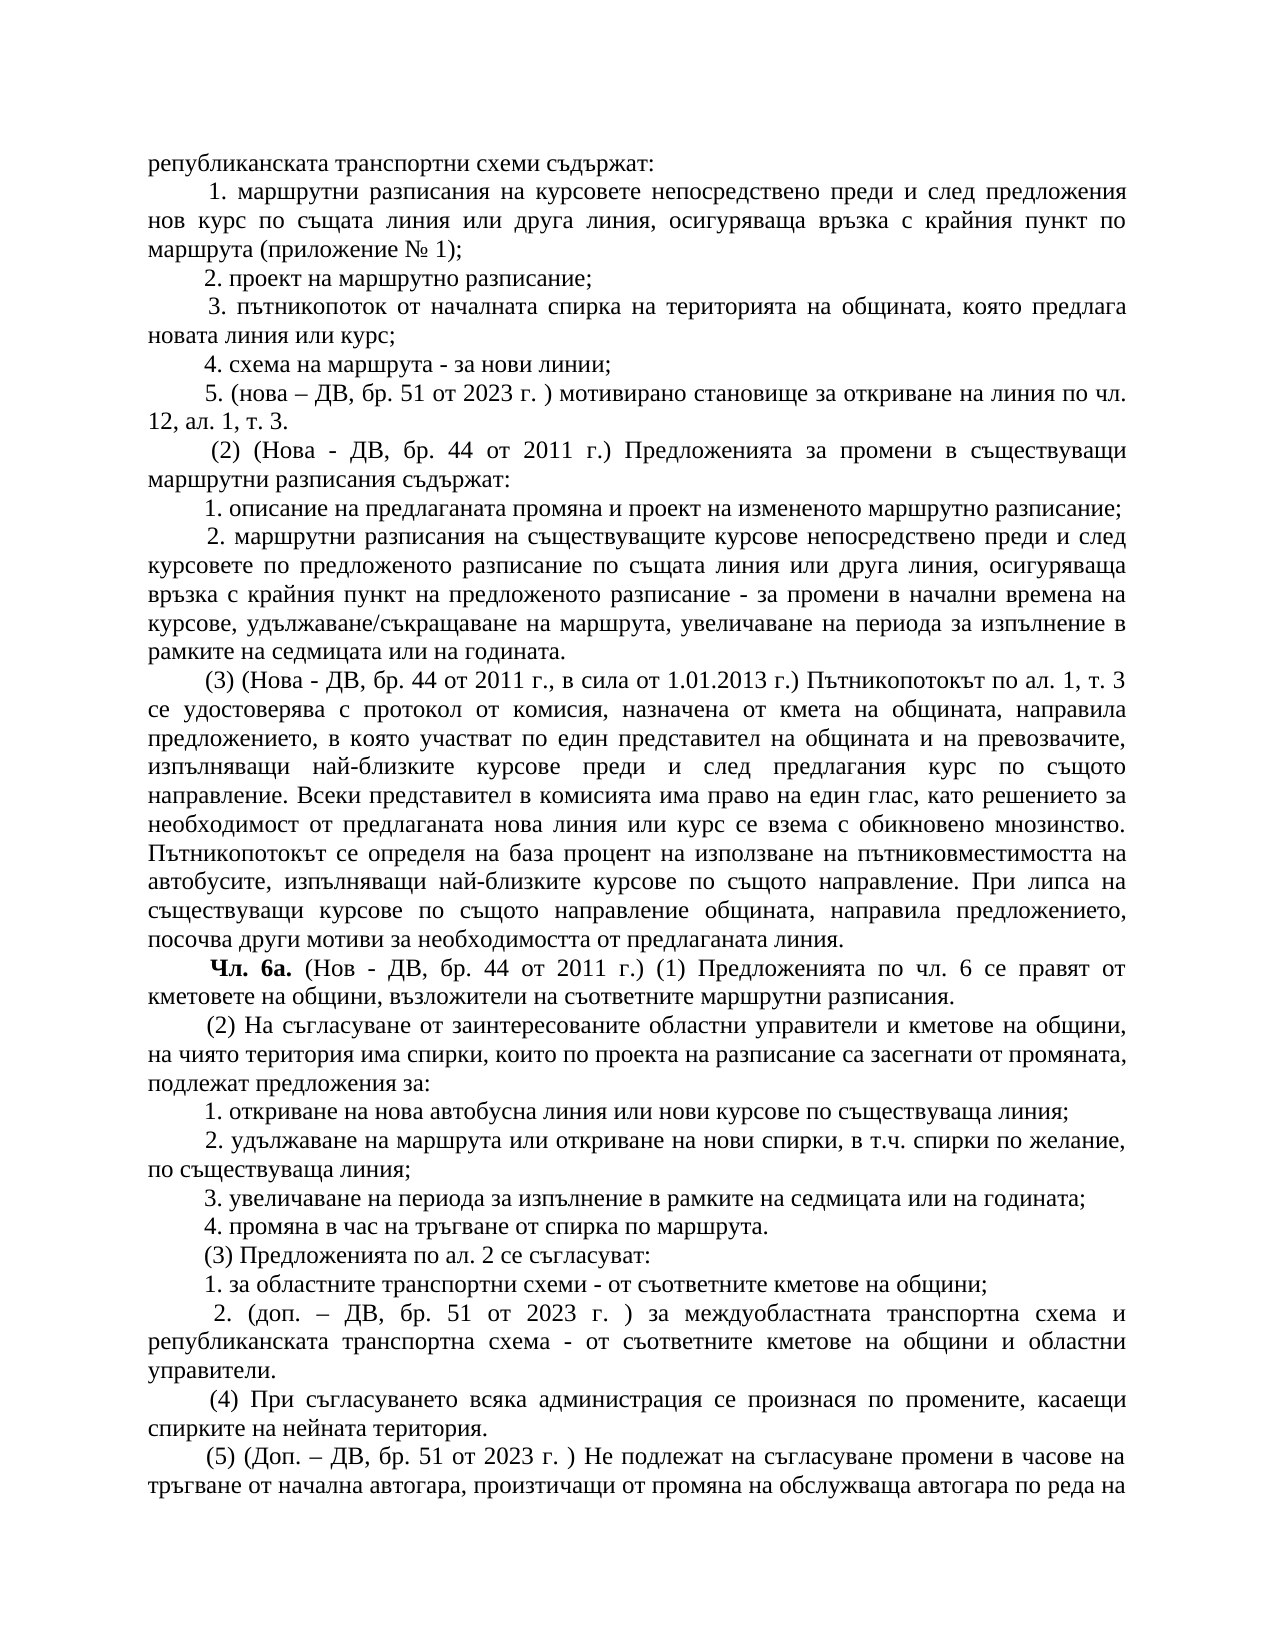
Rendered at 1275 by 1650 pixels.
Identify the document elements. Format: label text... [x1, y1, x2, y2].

text 1. откриване на нова автобусна линия или нови курсове по съществуваща линия; [148, 1096, 1127, 1125]
text 2. (доп. – ДВ, бр. 51 от 2023 г. ) за междуобластната транспортна схема и републиканската транспортна схема - от съответните кметове на общини и областни управители. [148, 1298, 1127, 1384]
text (2) (Нова - ДВ, бр. 44 от 2011 г.) Предложенията за промени в съществуващи маршрутни разписания съдържат: [148, 435, 1127, 493]
text 5. (нова – ДВ, бр. 51 от 2023 г. ) мотивирано становище за откриване на линия по чл. 12, ал. 1, т. 3. [148, 378, 1127, 435]
text 3. пътникопоток от началната спирка на територията на общината, която предлага новата линия или курс; [148, 291, 1127, 349]
text 3. увеличаване на периода за изпълнение в рамките на седмицата или на годината; [148, 1183, 1127, 1211]
text 4. схема на маршрута - за нови линии; [148, 349, 1127, 378]
text (2) На съгласуване от заинтересованите областни управители и кметове на общини, на чиято територия има спирки, които по проекта на разписание са засегнати от промяната, подлежат предложения за: [148, 1010, 1127, 1096]
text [148, 1441, 1127, 1499]
text (3) (Нова - ДВ, бр. 44 от 2011 г., в сила от 1.01.2013 г.) Пътникопотокът по ал. 1, т. 3 се удостоверява с протокол от комисия, назначена от кмета на общината, направила предложението, в която участват по един представител на общината и на превозвачите, изпълняващи най-близките курсове преди и след предлагания курс по същото направление. Всеки представител в комисията има право на един глас, като решението за необходимост от предлаганата нова линия или курс се взема с обикновено мнозинство. Пътникопотокът се определя на база процент на използване на пътниковместимостта на автобусите, изпълняващи най-близките курсове по същото направление. При липса на съществуващи курсове по същото направление общината, направила предложението, посочва други мотиви за необходимостта от предлаганата линия. [148, 665, 1127, 953]
text 2. удължаване на маршрута или откриване на нови спирки, в т.ч. спирки по желание, по съществуваща линия; [148, 1125, 1127, 1183]
text 1. описание на предлаганата промяна и проект на измененото маршрутно разписание; [148, 493, 1127, 521]
text 2. маршрутни разписания на съществуващите курсове непосредствено преди и след курсовете по предложеното разписание по същата линия или друга линия, осигуряваща връзка с крайния пункт на предложеното разписание - за промени в начални времена на курсове, удължаване/съкращаване на маршрута, увеличаване на периода за изпълнение в рамките на седмицата или на годината. [148, 521, 1127, 665]
text 4. промяна в час на тръгване от спирка по маршрута. [148, 1211, 1127, 1240]
text (4) При съгласуването всяка администрация се произнася по промените, касаещи спирките на нейната територия. [148, 1384, 1127, 1441]
text 1. за областните транспортни схеми - от съответните кметове на общини; [148, 1269, 1127, 1298]
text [148, 148, 1127, 176]
text 1. маршрутни разписания на курсовете непосредствено преди и след предложения нов курс по същата линия или друга линия, осигуряваща връзка с крайния пункт по маршрута (приложение № 1); [148, 176, 1127, 263]
text (3) Предложенията по ал. 2 се съгласуват: [148, 1240, 1127, 1269]
text 2. проект на маршрутно разписание; [148, 263, 1127, 291]
text Чл. 6а. (Нов - ДВ, бр. 44 от 2011 г.) (1) Предложенията по чл. 6 се правят от кметовете на общини, възложители на съответните маршрутни разписания. [148, 953, 1127, 1010]
